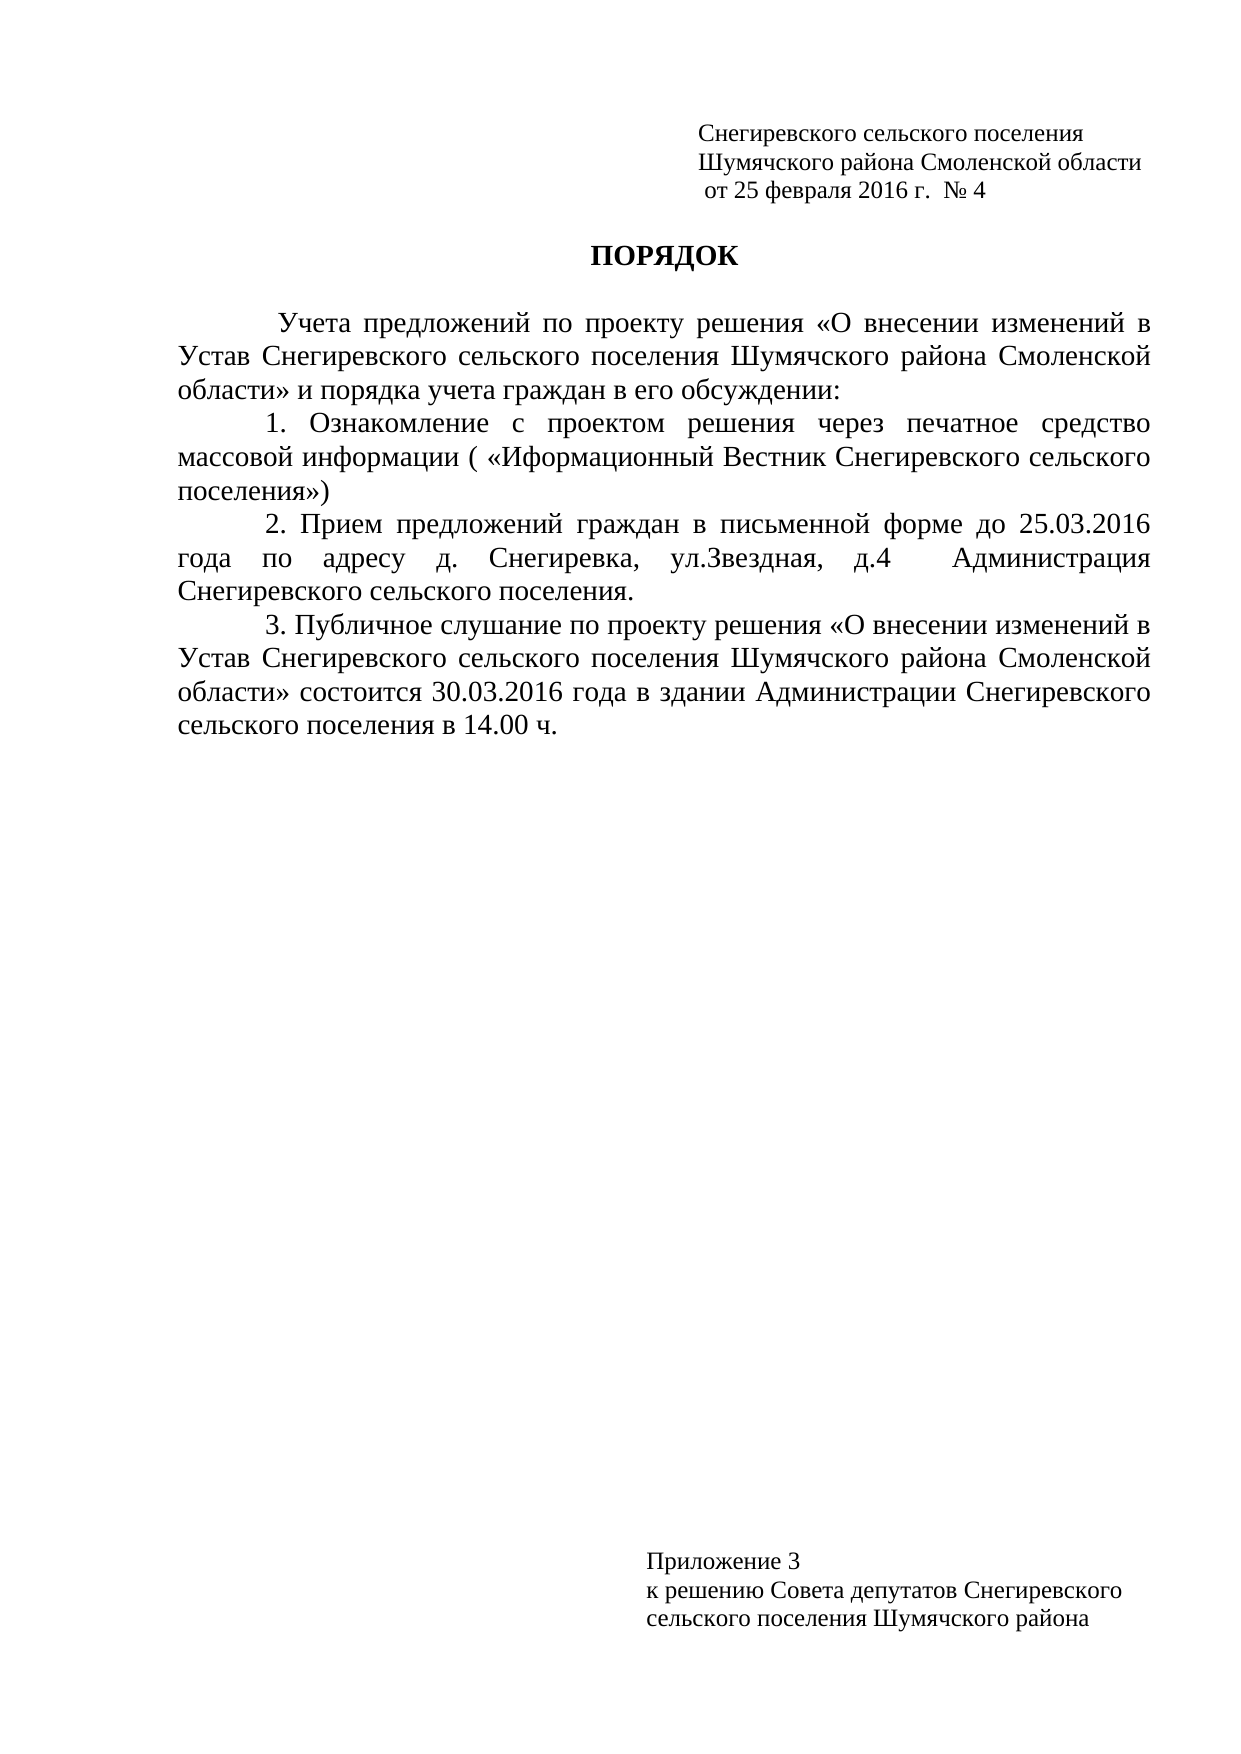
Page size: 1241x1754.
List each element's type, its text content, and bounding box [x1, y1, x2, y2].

text ПОРЯДОК [177, 238, 1152, 271]
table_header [635, 1546, 1196, 1632]
text 3. Публичное слушание по проекту решения «О внесении изменений в Устав Снегиревского сельского поселения Шумячского района Смоленской области» состоится 30.03.2016 года в здании Администрации Снегиревского сельского поселения в 14.00 ч. [177, 607, 1152, 741]
text 2. Прием предложений граждан в письменной форме до 25.03.2016 года по адресу д. Снегиревка, ул.Звездная, д.4 Администрация Снегиревского сельского поселения. [177, 506, 1152, 607]
text 1. Ознакомление с проектом решения через печатное средство массовой информации ( «Иформационный Вестник Снегиревского сельского поселения») [177, 406, 1152, 506]
text Учета предложений по проекту решения «О внесении изменений в Устав Снегиревского сельского поселения Шумячского района Смоленской области» и порядка учета граждан в его обсуждении: [177, 305, 1152, 406]
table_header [687, 118, 1163, 204]
